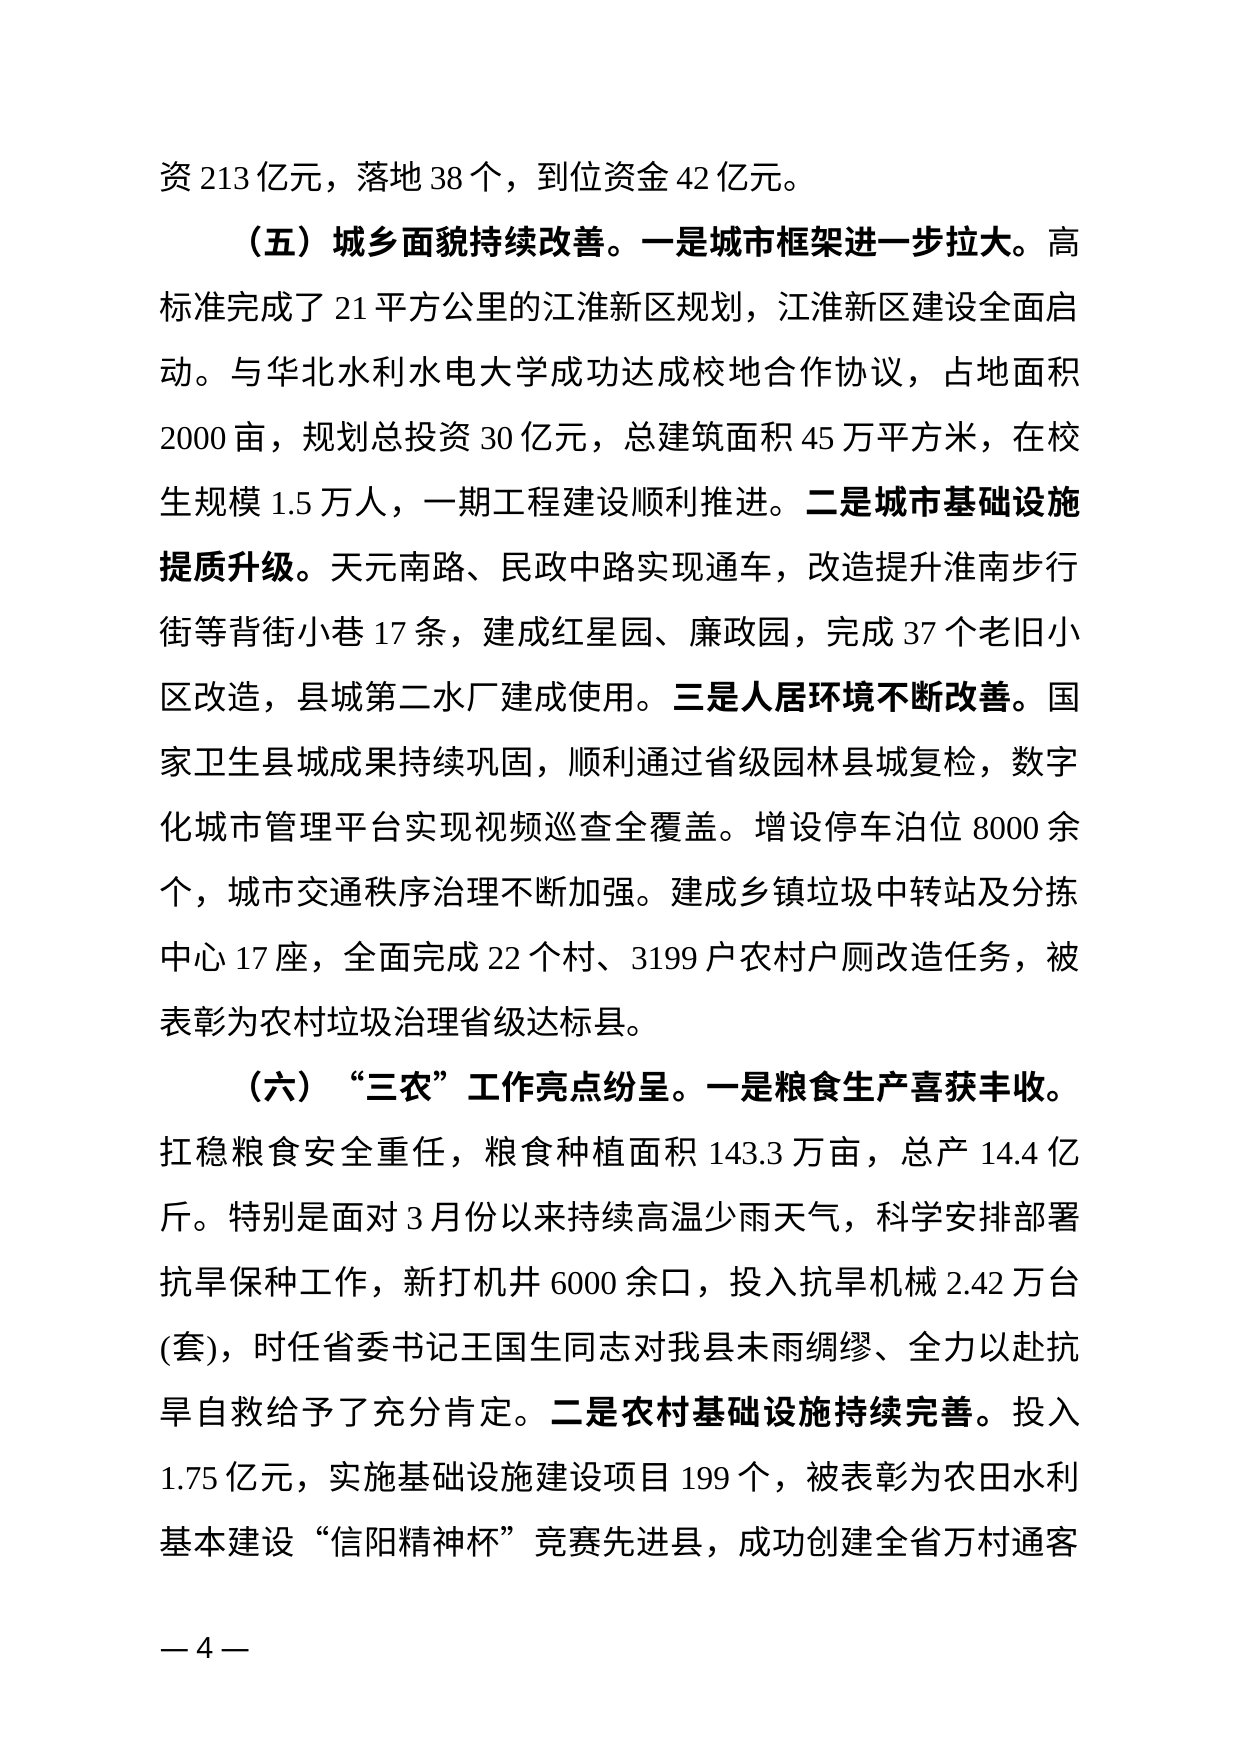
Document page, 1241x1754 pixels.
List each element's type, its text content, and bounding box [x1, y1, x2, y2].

text （五）城乡面貌持续改善。一是城市框架进一步拉大。高标准完成了21平方公里的江淮新区规划，江淮新区建设全面启动。与华北水利水电大学成功达成校地合作协议，占地面积2000亩，规划总投资30亿元，总建筑面积45万平方米，在校生规模1.5万人，一期工程建设顺利推进。二是城市基础设施提质升级。天元南路、民政中路实现通车，改造提升淮南步行街等背街小巷17条，建成红星园、廉政园，完成37个老旧小区改造，县城第二水厂建成使用。三是人居环境不断改善。国家卫生县城成果持续巩固，顺利通过省级园林县城复检，数字化城市管理平台实现视频巡查全覆盖。增设停车泊位8000余个，城市交通秩序治理不断加强。建成乡镇垃圾中转站及分拣中心17座，全面完成22个村、3199户农村户厕改造任务，被表彰为农村垃圾治理省级达标县。 [159, 208, 1081, 1053]
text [159, 1053, 1081, 1573]
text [159, 143, 1081, 208]
